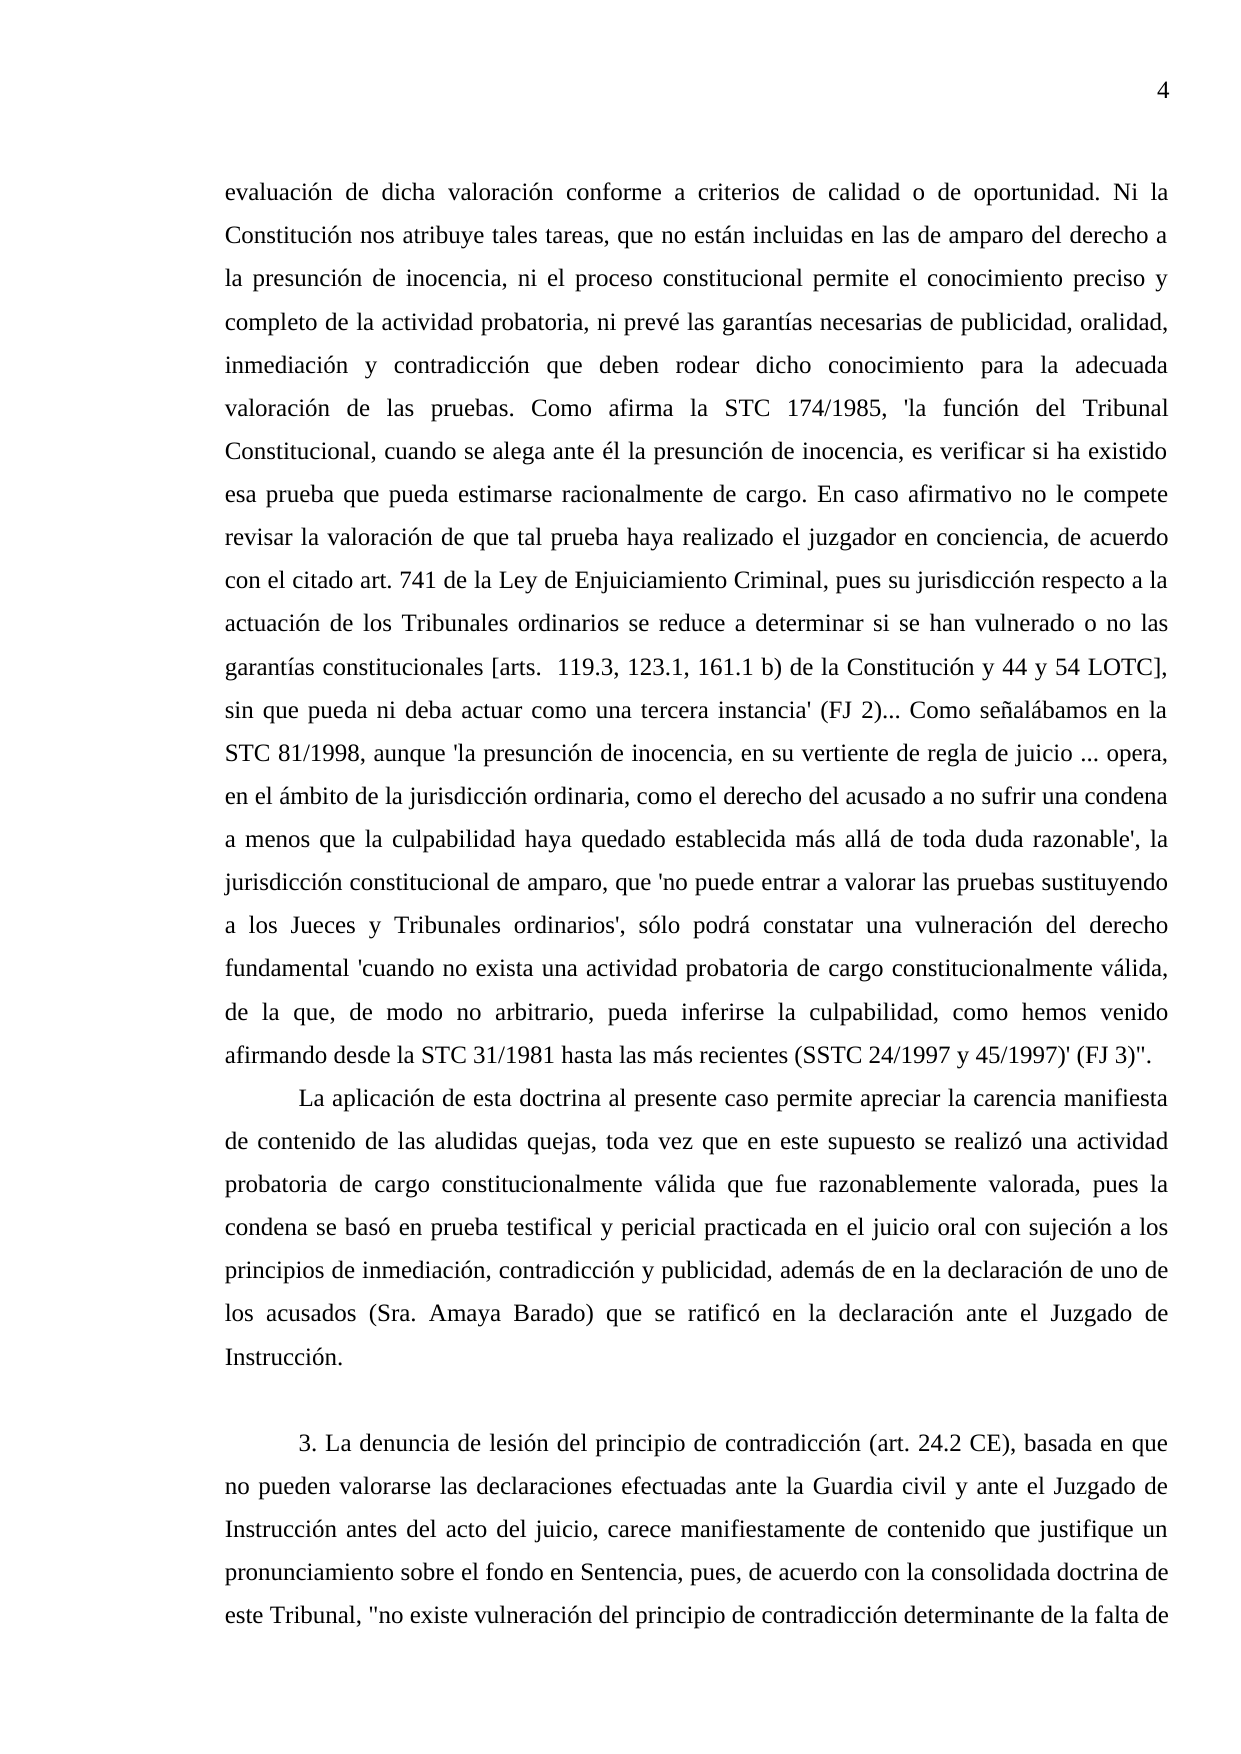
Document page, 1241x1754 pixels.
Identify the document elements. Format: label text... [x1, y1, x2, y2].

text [224, 177, 1169, 1068]
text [224, 1428, 1169, 1629]
text La aplicación de esta doctrina al presente caso permite apreciar la carencia manifiesta de contenido de las aludidas quejas, toda vez que en este supuesto se realizó una actividad probatoria de cargo constitucionalmente válida que fue razonablemente valorada, pues la condena se basó en prueba testifical y pericial practicada en el juicio oral con sujeción a los principios de inmediación, contradicción y publicidad, además de en la declaración de uno de los acusados (Sra. Amaya Barado) que se ratificó en la declaración ante el Juzgado de Instrucción. [224, 1083, 1169, 1370]
